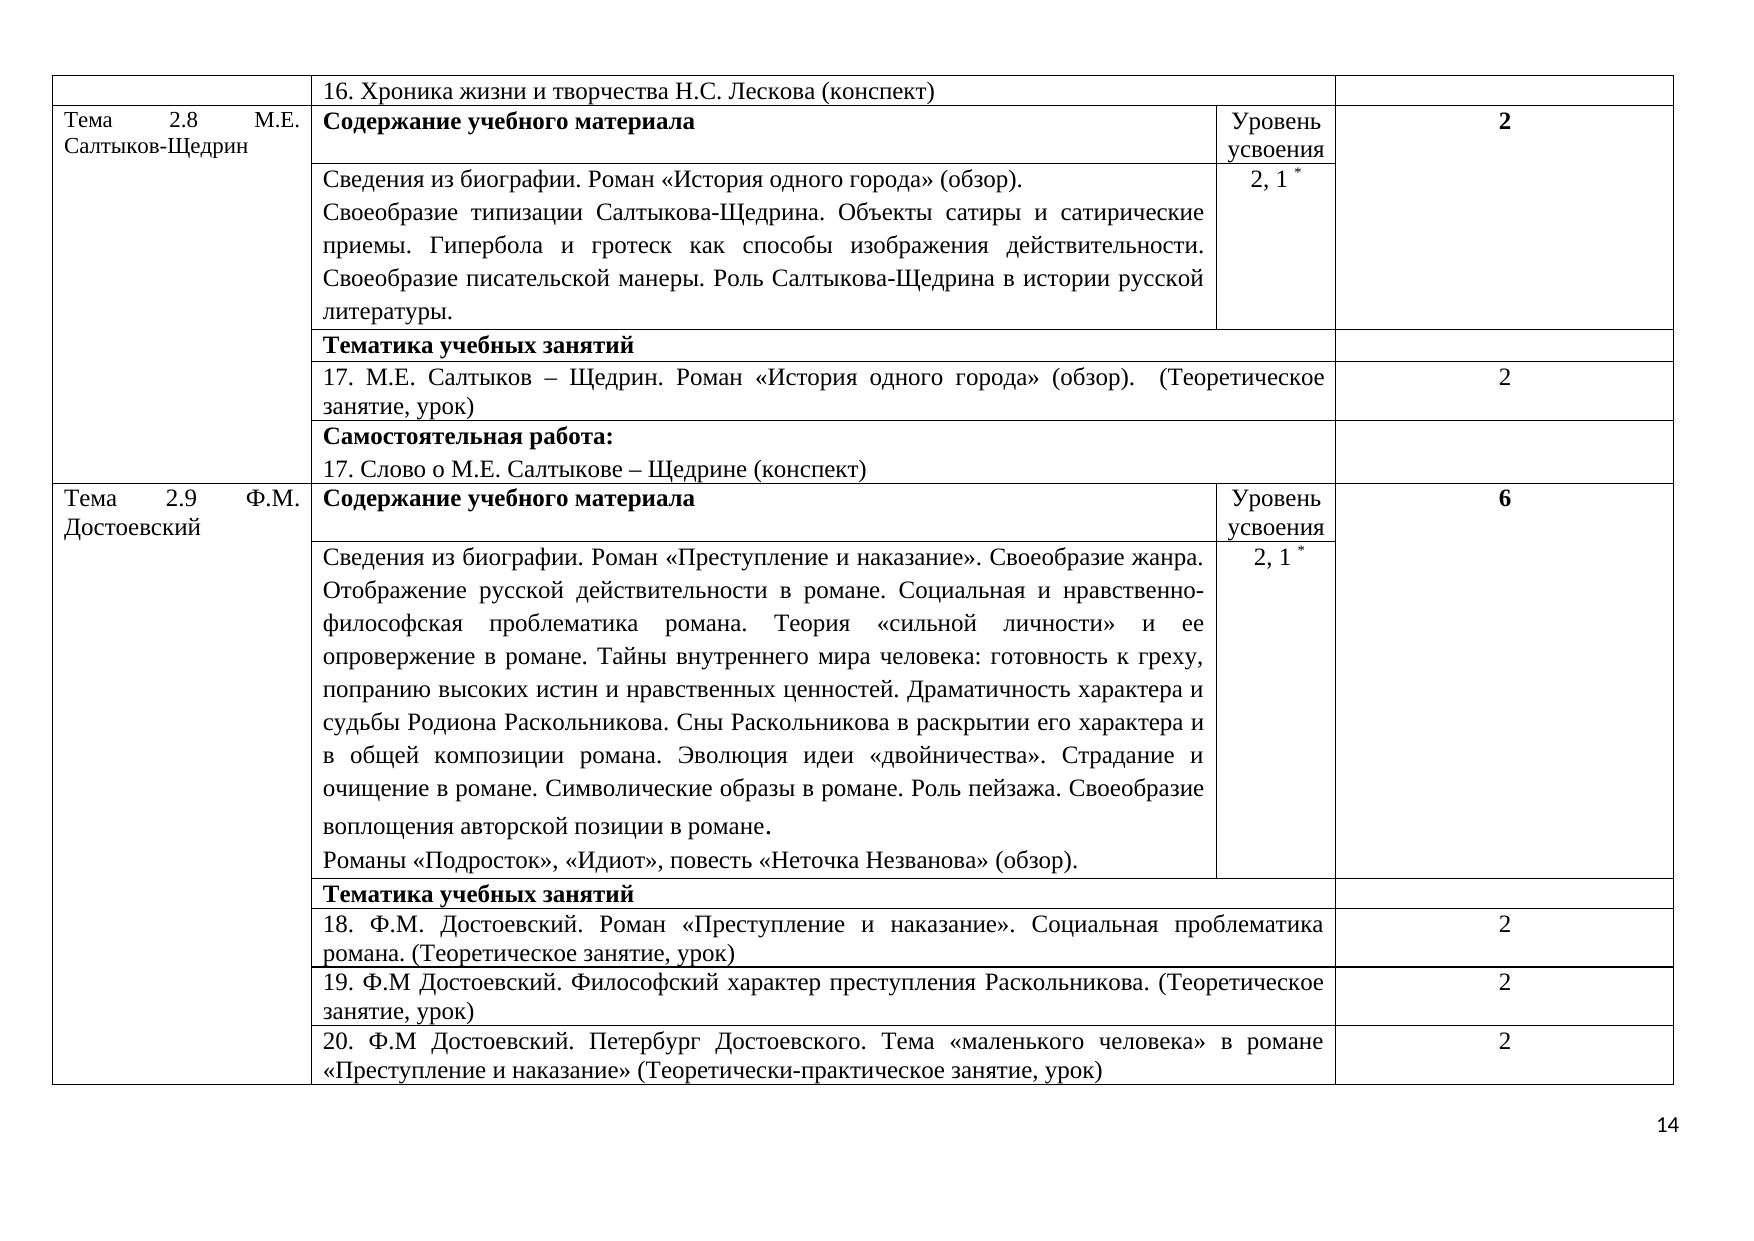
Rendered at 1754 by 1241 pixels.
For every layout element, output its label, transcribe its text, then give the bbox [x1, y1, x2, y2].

table_cell Самостоятельная работа: 17. Слово о М.Е. Салтыкове – Щедрине (конспект) [312, 421, 1335, 482]
table_cell Уровень усвоения [1217, 106, 1335, 163]
table_cell [1336, 421, 1673, 482]
table_cell 19. Ф.М Достоевский. Философский характер преступления Раскольникова. (Теоретическое занятие, урок) [312, 968, 1335, 1025]
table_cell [312, 76, 1335, 105]
table_cell 2 [1336, 968, 1673, 1025]
table_cell 18. Ф.М. Достоевский. Роман «Преступление и наказание». Социальная проблематика романа. (Теоретическое занятие, урок) [312, 909, 1335, 966]
table_cell Сведения из биографии. Роман «Преступление и наказание». Своеобразие жанра. Отображение русской действительности в романе. Социальная и нравственно-философская проблематика романа. Теория «сильной личности» и ее опровержение в романе. Тайны внутреннего мира человека: готовность к греху, попранию высоких истин и нравственных ценностей. Драматичность характера и судьбы Родиона Раскольникова. Сны Раскольникова в раскрытии его характера и в общей композиции романа. Эволюция идеи «двойничества». Страдание и очищение в романе. Символические образы в романе. Роль пейзажа. Своеобразие воплощения авторской позиции в романе. Романы «Подросток», «Идиот», повесть «Неточка Незванова» (обзор). [312, 542, 1216, 878]
table_cell 20. Ф.М Достоевский. Петербург Достоевского. Тема «маленького человека» в романе «Преступление и наказание» (Теоретически-практическое занятие, урок) [312, 1026, 1335, 1083]
table_cell Сведения из биографии. Роман «История одного города» (обзор). Своеобразие типизации Салтыкова-Щедрина. Объекты сатиры и сатирические приемы. Гипербола и гротеск как способы изображения действительности. Своеобразие писательской манеры. Роль Салтыкова-Щедрина в истории русской литературы. [312, 164, 1216, 329]
table_cell 2 [1336, 1026, 1673, 1083]
table_cell 2, 1 * [1217, 164, 1335, 329]
table_cell [1336, 879, 1673, 908]
table_cell 2, 1 * [1217, 542, 1335, 878]
table_cell 2 [1336, 362, 1673, 420]
table_cell [1336, 76, 1673, 105]
table_cell [1336, 330, 1673, 361]
table_cell 6 [1336, 484, 1673, 878]
table_cell Уровень усвоения [1217, 484, 1335, 541]
table_cell Тема 2.9 Ф.М. Достоевский [53, 484, 311, 1083]
table_cell Тематика учебных занятий [312, 330, 1335, 361]
table_cell Тема 2.8 М.Е. Салтыков-Щедрин [53, 106, 311, 482]
table_cell Содержание учебного материала [312, 484, 1216, 541]
table_cell 17. М.Е. Салтыков – Щедрин. Роман «История одного города» (обзор). (Теоретическое занятие, урок) [312, 362, 1335, 420]
table_cell 2 [1336, 909, 1673, 966]
table_cell 2 [1336, 106, 1673, 329]
table_cell Тематика учебных занятий [312, 879, 1335, 908]
table_cell Содержание учебного материала [312, 106, 1216, 163]
